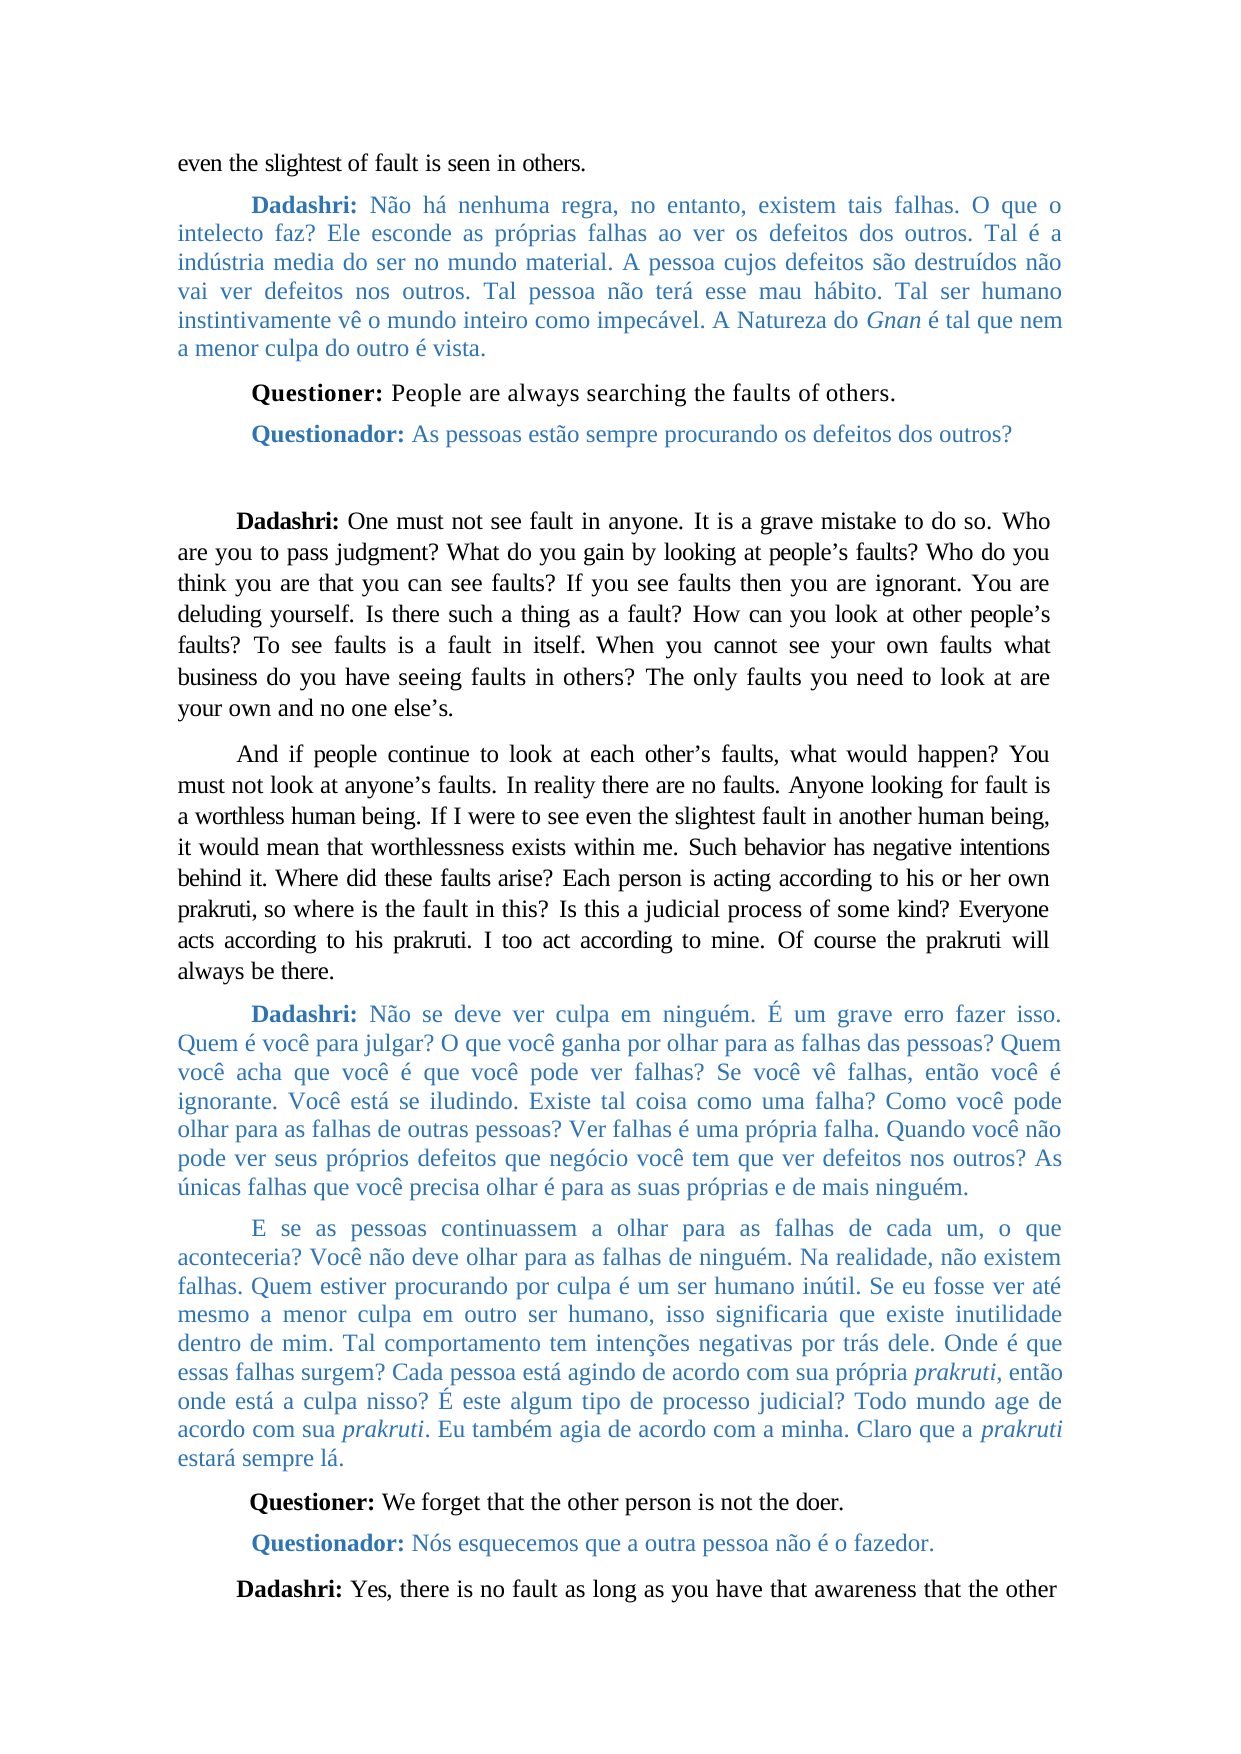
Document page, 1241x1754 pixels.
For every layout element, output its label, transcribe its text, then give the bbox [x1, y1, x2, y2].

text Questioner: People are always searching the faults of others. [177, 378, 1058, 407]
text Dadashri: Não há nenhuma regra, no entanto, existem tais falhas. O que o intelecto faz? Ele esconde as próprias falhas ao ver os defeitos dos outros. Tal é a indústria media do ser no mundo material. A pessoa cujos defeitos são destruídos não vai ver defeitos nos outros. Tal pessoa não terá esse mau hábito. Tal ser humano instintivamente vê o mundo inteiro como impecável. A Natureza do Gnan é tal que nem a menor culpa do outro é vista. [177, 190, 1063, 362]
text Dadashri: One must not see fault in anyone. It is a grave mistake to do so. Who are you to pass judgment? What do you gain by looking at people’s faults? Who do you think you are that you can see faults? If you see faults then you are ignorant. You are deluding yourself. Is there such a thing as a fault? How can you look at other people’s faults? To see faults is a fault in itself. When you cannot see your own faults what business do you have seeing faults in others? The only faults you need to look at are your own and no one else’s. [177, 506, 1051, 721]
text Questionador: Nós esquecemos que a outra pessoa não é o fazedor. [177, 1528, 1063, 1557]
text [177, 148, 1050, 176]
text E se as pessoas continuassem a olhar para as falhas de cada um, o que aconteceria? Você não deve olhar para as falhas de ninguém. Na realidade, não existem falhas. Quem estiver procurando por culpa é um ser humano inútil. Se eu fosse ver até mesmo a menor culpa em outro ser humano, isso significaria que existe inutilidade dentro de mim. Tal comportamento tem intenções negativas por trás dele. Onde é que essas falhas surgem? Cada pessoa está agindo de acordo com sua própria prakruti, então onde está a culpa nisso? É este algum tipo de processo judicial? Todo mundo age de acordo com sua prakruti. Eu também agia de acordo com a minha. Claro que a prakruti estará sempre lá. [177, 1213, 1063, 1472]
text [177, 1574, 1058, 1603]
text Questioner: We forget that the other person is not the doer. [248, 1487, 1058, 1516]
text Dadashri: Não se deve ver culpa em ninguém. É um grave erro fazer isso. Quem é você para julgar? O que você ganha por olhar para as falhas das pessoas? Quem você acha que você é que você pode ver falhas? Se você vê falhas, então você é ignorante. Você está se iludindo. Existe tal coisa como uma falha? Como você pode olhar para as falhas de outras pessoas? Ver falhas é uma própria falha. Quando você não pode ver seus próprios defeitos que negócio você tem que ver defeitos nos outros? As únicas falhas que você precisa olhar é para as suas próprias e de mais ninguém. [177, 999, 1063, 1201]
text And if people continue to look at each other’s faults, what would happen? You must not look at anyone’s faults. In reality there are no faults. Anyone looking for fault is a worthless human being. If I were to see even the slightest fault in another human being, it would mean that worthlessness exists within me. Such behavior has negative intentions behind it. Where did these faults arise? Each person is acting according to his or her own prakruti, so where is the fault in this? Is this a judicial process of some kind? Everyone acts according to his prakruti. I too act according to mine. Of course the prakruti will always be there. [177, 739, 1051, 985]
text Questionador: As pessoas estão sempre procurando os defeitos dos outros? [177, 419, 1063, 448]
